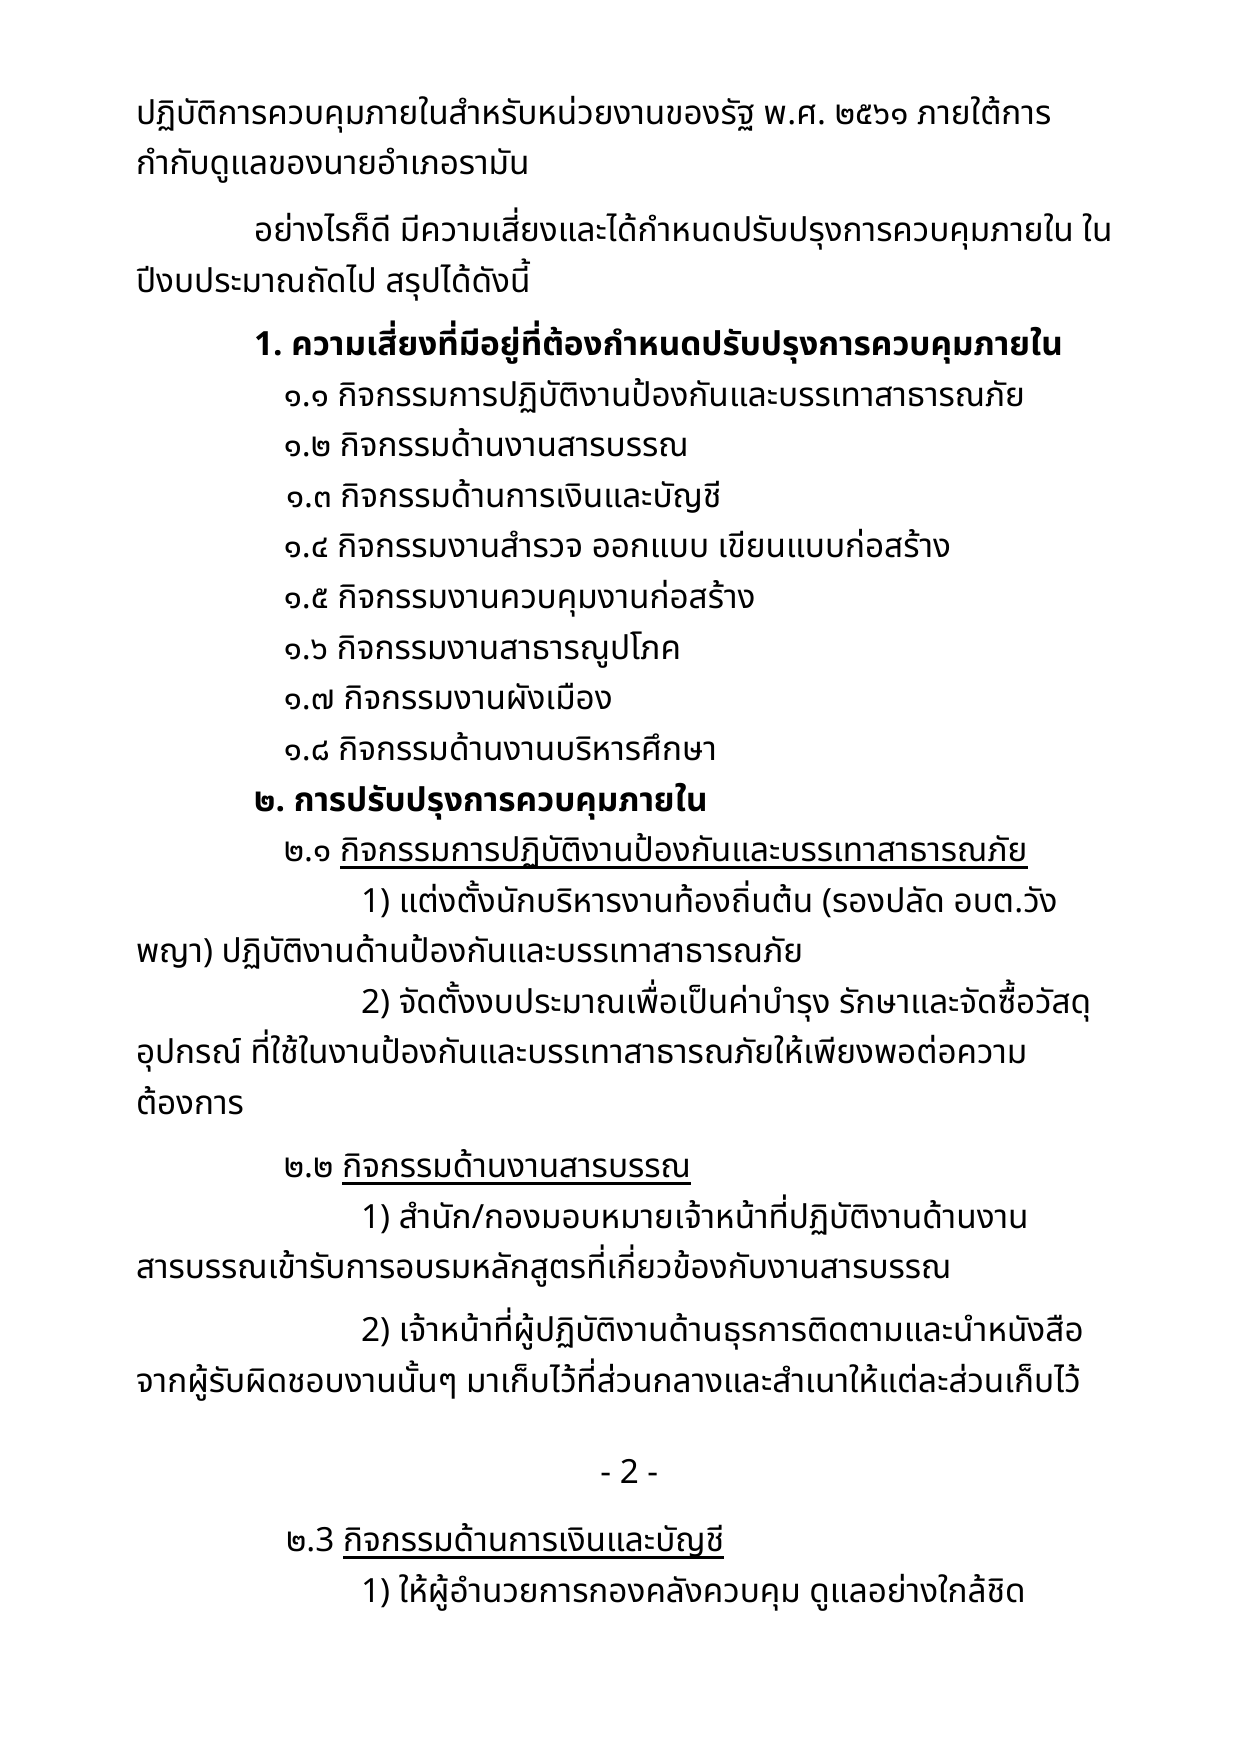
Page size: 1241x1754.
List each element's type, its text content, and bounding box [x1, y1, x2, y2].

text ๒.๑ กิจกรรมการปฏิบัติงานป้องกันและบรรเทาสาธารณภัย [136, 826, 1122, 877]
text ๑.๒ กิจกรรมด้านงานสารบรรณ [136, 421, 1122, 472]
text ๑.๑ กิจกรรมการปฏิบัติงานป้องกันและบรรเทาสาธารณภัย [136, 370, 1122, 421]
text อย่างไรก็ดี มีความเสี่ยงและได้กำหนดปรับปรุงการควบคุมภายใน ในปีงบประมาณถัดไป สรุปได้ดังนี้ [136, 206, 1122, 307]
text ๒. การปรับปรุงการควบคุมภายใน [136, 775, 1122, 826]
text 1) สำนัก/กองมอบหมายเจ้าหน้าที่ปฏิบัติงานด้านงานสารบรรณเข้ารับการอบรมหลักสูตรที่เกี่ยวข้องกับงานสารบรรณ [136, 1192, 1122, 1293]
text 2) เจ้าหน้าที่ผู้ปฏิบัติงานด้านธุรการติดตามและนำหนังสือจากผู้รับผิดชอบงานนั้นๆ มาเก็บไว้ที่ส่วนกลางและสำเนาให้แต่ละส่วนเก็บไว้ [136, 1306, 1122, 1407]
text ๑.๕ กิจกรรมงานควบคุมงานก่อสร้าง [136, 573, 1122, 623]
text ๑.๖ กิจกรรมงานสาธารณูปโภค [136, 623, 1122, 674]
text ๒.3 กิจกรรมด้านการเงินและบัญชี [136, 1516, 1122, 1566]
text ๑.๗ กิจกรรมงานผังเมือง [136, 674, 1122, 725]
text 1) ให้ผู้อำนวยการกองคลังควบคุม ดูแลอย่างใกล้ชิด [136, 1566, 1122, 1617]
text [136, 89, 1122, 190]
text 1) แต่งตั้งนักบริหารงานท้องถิ่นต้น (รองปลัด อบต.วังพญา) ปฏิบัติงานด้านป้องกันและบรรเทาสาธารณภัย [136, 877, 1122, 978]
text - 2 - [136, 1448, 1122, 1493]
text ๑.๘ กิจกรรมด้านงานบริหารศึกษา [136, 725, 1122, 775]
text 2) จัดตั้งงบประมาณเพื่อเป็นค่าบำรุง รักษาและจัดซื้อวัสดุอุปกรณ์ ที่ใช้ในงานป้องกันและบรรเทาสาธารณภัยให้เพียงพอต่อความต้องการ [136, 978, 1122, 1129]
text ๑.๔ กิจกรรมงานสำรวจ ออกแบบ เขียนแบบก่อสร้าง [136, 522, 1122, 573]
text 1. ความเสี่ยงที่มีอยู่ที่ต้องกำหนดปรับปรุงการควบคุมภายใน [136, 320, 1122, 370]
text ๑.๓ กิจกรรมด้านการเงินและบัญชี [136, 472, 1122, 522]
text ๒.๒ กิจกรรมด้านงานสารบรรณ [136, 1142, 1122, 1192]
